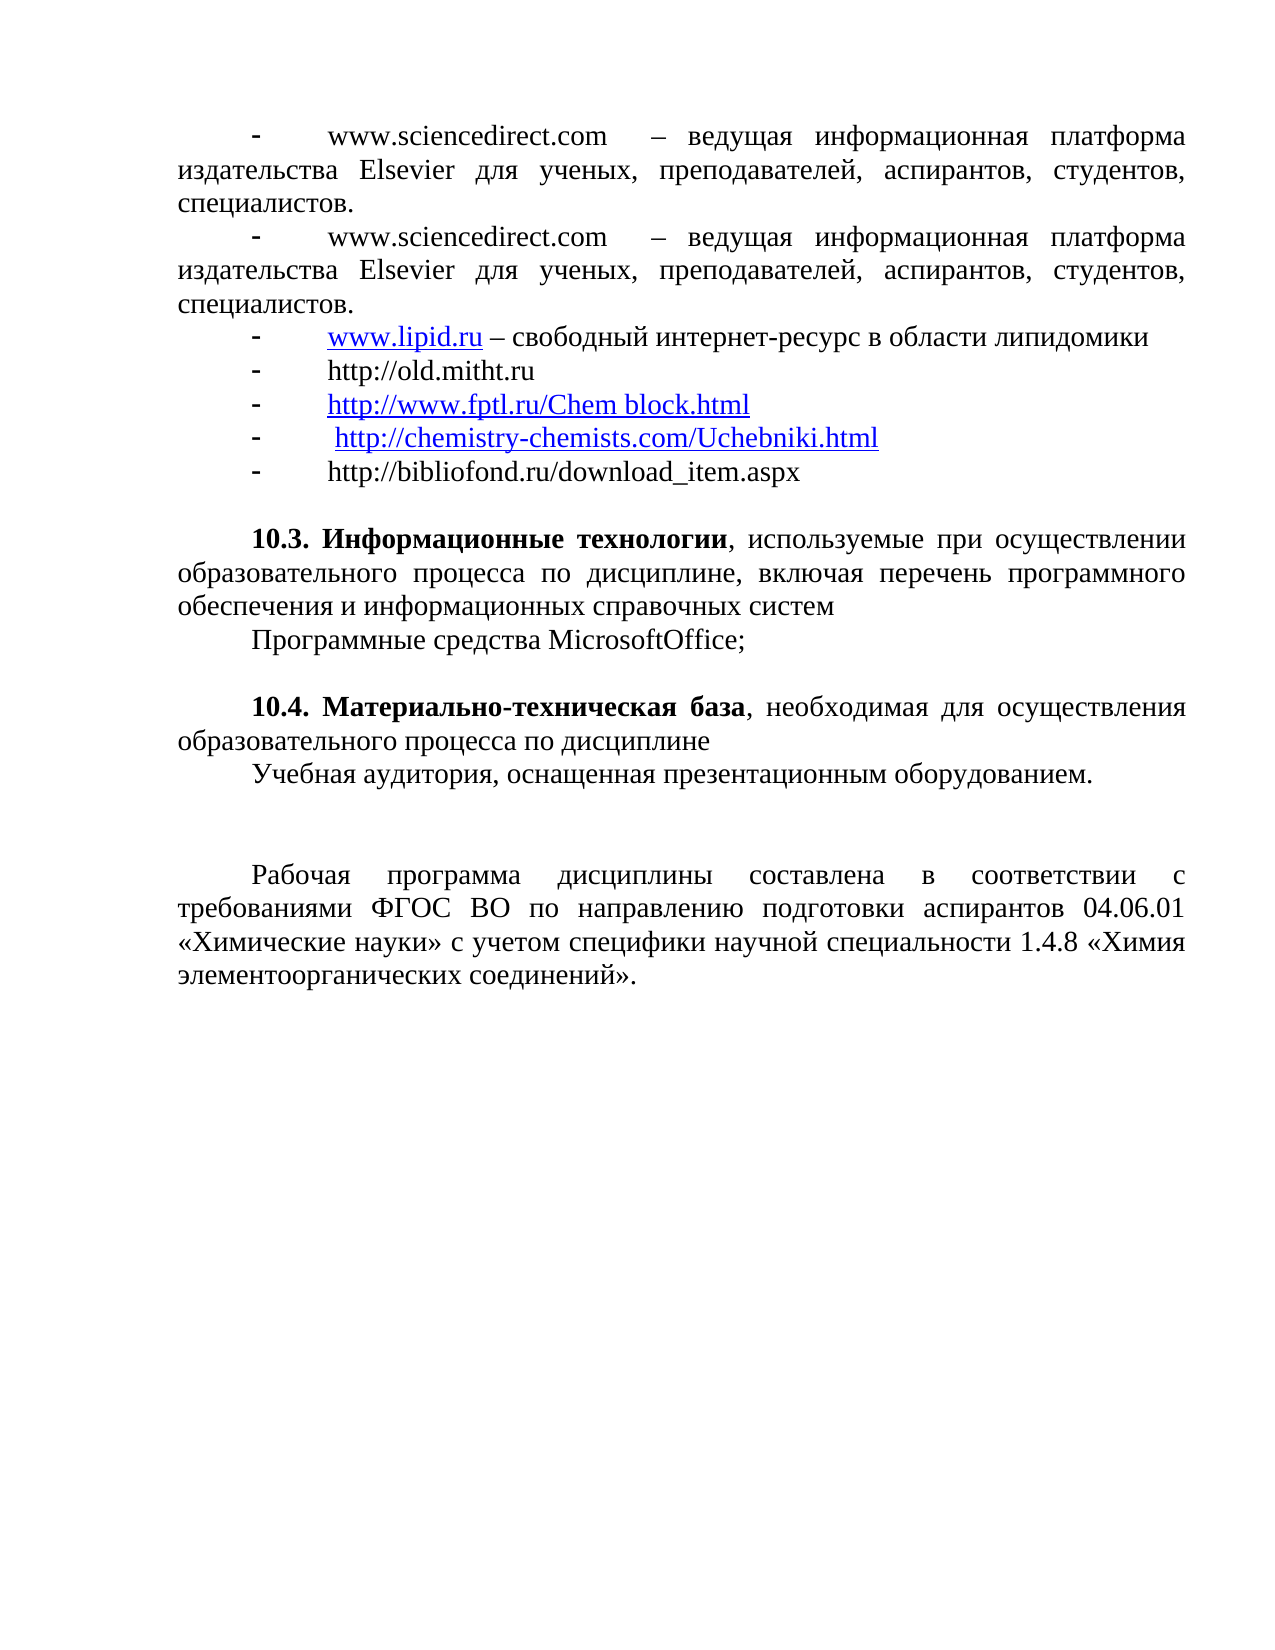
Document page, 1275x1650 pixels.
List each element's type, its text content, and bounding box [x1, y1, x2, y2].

list http://old.mitht.ru [177, 353, 1186, 387]
text Рабочая программа дисциплины составлена в соответствии с требованиями ФГОС ВО по направлению подготовки аспирантов 04.06.01 «Химические науки» с учетом специфики научной специальности 1.4.8 «Химия элементоорганических соединений». [177, 857, 1186, 991]
text 10.4. Материально-техническая база, необходимая для осуществления образовательного процесса по дисциплине [177, 689, 1186, 756]
text Программные средства MicrosoftOffice; [177, 622, 1186, 656]
text 10.3. Информационные технологии, используемые при осуществлении образовательного процесса по дисциплине, включая перечень программного обеспечения и информационных справочных систем [177, 521, 1186, 622]
list www.lipid.ru – свободный интернет-ресурс в области липидомики [177, 319, 1186, 353]
list Учебная аудитория, оснащенная презентационным оборудованием. [177, 756, 1186, 790]
list www.sciencedirect.com – ведущая информационная платформа издательства Elsevier для ученых, преподавателей, аспирантов, студентов, специалистов. [177, 118, 1186, 219]
list http://bibliofond.ru/download_item.aspx [177, 454, 1186, 488]
list http://www.fptl.ru/Chem block.html [177, 387, 1186, 421]
list http://chemistry-chemists.com/Uchebniki.html [177, 421, 1186, 454]
list www.sciencedirect.com – ведущая информационная платформа издательства Elsevier для ученых, преподавателей, аспирантов, студентов, специалистов. [177, 219, 1186, 319]
